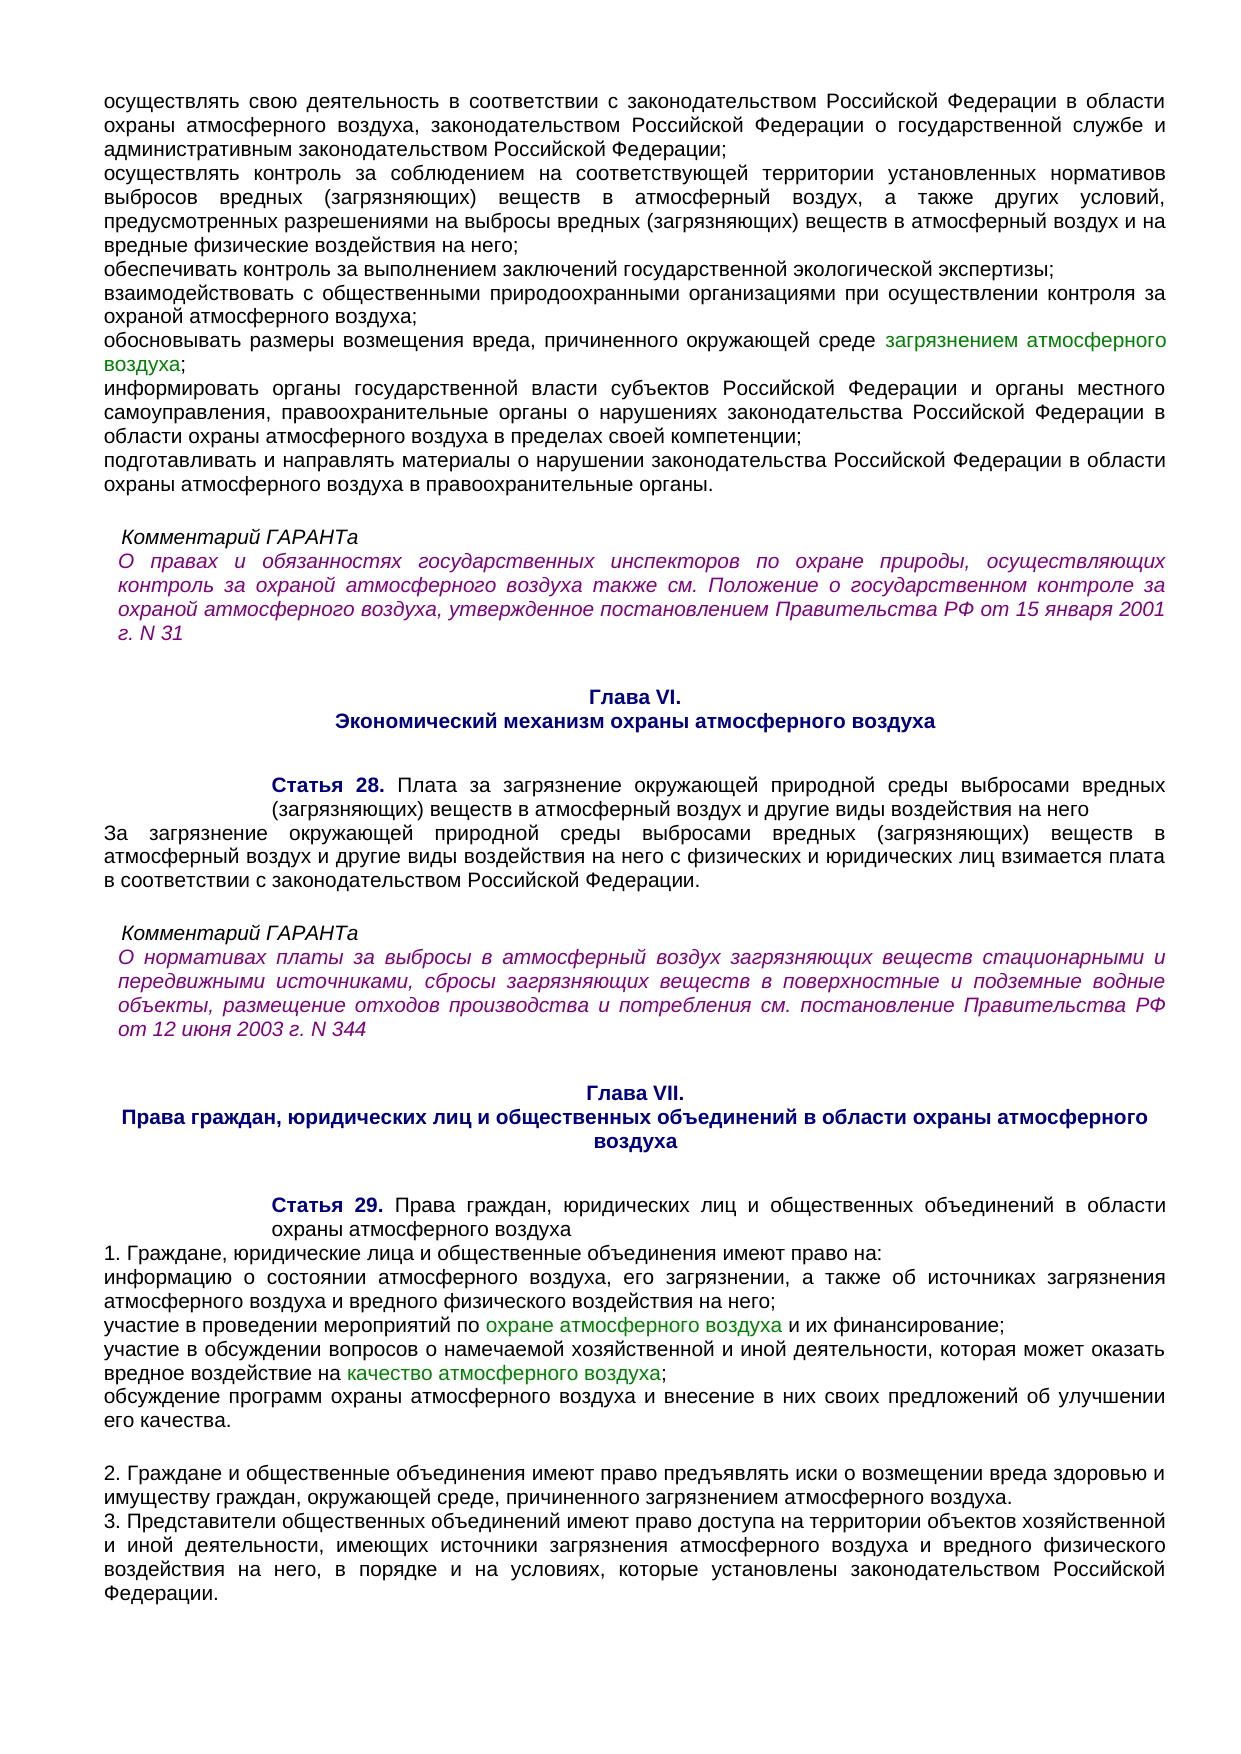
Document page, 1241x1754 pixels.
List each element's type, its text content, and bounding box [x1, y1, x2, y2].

text 3. Представители общественных объединений имеют право доступа на территории объектов хозяйственной и иной деятельности, имеющих источники загрязнения атмосферного воздуха и вредного физического воздействия на него, в порядке и на условиях, которые установлены законодательством Российской Федерации. [103, 1509, 1167, 1605]
text Статья 28. Плата за загрязнение окружающей природной среды выбросами вредных (загрязняющих) веществ в атмосферный воздух и другие виды воздействия на него [271, 772, 1167, 820]
text участие в проведении мероприятий по охране атмосферного воздуха и их финансирование; [103, 1312, 1167, 1336]
text участие в обсуждении вопросов о намечаемой хозяйственной и иной деятельности, которая может оказать вредное воздействие на качество атмосферного воздуха; [103, 1336, 1167, 1384]
text О нормативах платы за выбросы в атмосферный воздух загрязняющих веществ стационарными и передвижными источниками, сбросы загрязняющих веществ в поверхностные и подземные водные объекты, размещение отходов производства и потребления см. постановление Правительства РФ от 12 июня 2003 г. N 344 [118, 945, 1167, 1041]
text информировать органы государственной власти субъектов Российской Федерации и органы местного самоуправления, правоохранительные органы о нарушениях законодательства Российской Федерации в области охраны атмосферного воздуха в пределах своей компетенции; [103, 376, 1167, 448]
text Комментарий ГАРАНТа [121, 921, 1167, 945]
text Статья 29. Права граждан, юридических лиц и общественных объединений в области охраны атмосферного воздуха [271, 1193, 1167, 1241]
text Глава VII. Права граждан, юридических лиц и общественных объединений в области охраны атмосферного воздуха [103, 1081, 1167, 1153]
text Комментарий ГАРАНТа [121, 525, 1167, 549]
text взаимодействовать с общественными природоохранными организациями при осуществлении контроля за охраной атмосферного воздуха; [103, 280, 1167, 328]
text обеспечивать контроль за выполнением заключений государственной экологической экспертизы; [103, 256, 1167, 280]
text обсуждение программ охраны атмосферного воздуха и внесение в них своих предложений об улучшении его качества. [103, 1384, 1167, 1432]
text За загрязнение окружающей природной среды выбросами вредных (загрязняющих) веществ в атмосферный воздух и другие виды воздействия на него с физических и юридических лиц взимается плата в соответствии с законодательством Российской Федерации. [103, 820, 1167, 892]
text О правах и обязанностях государственных инспекторов по охране природы, осуществляющих контроль за охраной атмосферного воздуха также см. Положение о государственном контроле за охраной атмосферного воздуха, утвержденное постановлением Правительства РФ от 15 января 2001 г. N 31 [118, 549, 1167, 644]
text осуществлять контроль за соблюдением на соответствующей территории установленных нормативов выбросов вредных (загрязняющих) веществ в атмосферный воздух, а также других условий, предусмотренных разрешениями на выбросы вредных (загрязняющих) веществ в атмосферный воздух и на вредные физические воздействия на него; [103, 161, 1167, 256]
text информацию о состоянии атмосферного воздуха, его загрязнении, а также об источниках загрязнения атмосферного воздуха и вредного физического воздействия на него; [103, 1264, 1167, 1312]
text обосновывать размеры возмещения вреда, причиненного окружающей среде загрязнением атмосферного воздуха; [103, 328, 1167, 376]
text осуществлять свою деятельность в соответствии с законодательством Российской Федерации в области охраны атмосферного воздуха, законодательством Российской Федерации о государственной службе и административным законодательством Российской Федерации; [103, 89, 1167, 161]
text Глава VI. Экономический механизм охраны атмосферного воздуха [103, 684, 1167, 732]
text 2. Граждане и общественные объединения имеют право предъявлять иски о возмещении вреда здоровью и имуществу граждан, окружающей среде, причиненного загрязнением атмосферного воздуха. [103, 1461, 1167, 1509]
text 1. Граждане, юридические лица и общественные объединения имеют право на: [103, 1241, 1167, 1264]
text подготавливать и направлять материалы о нарушении законодательства Российской Федерации в области охраны атмосферного воздуха в правоохранительные органы. [103, 448, 1167, 496]
